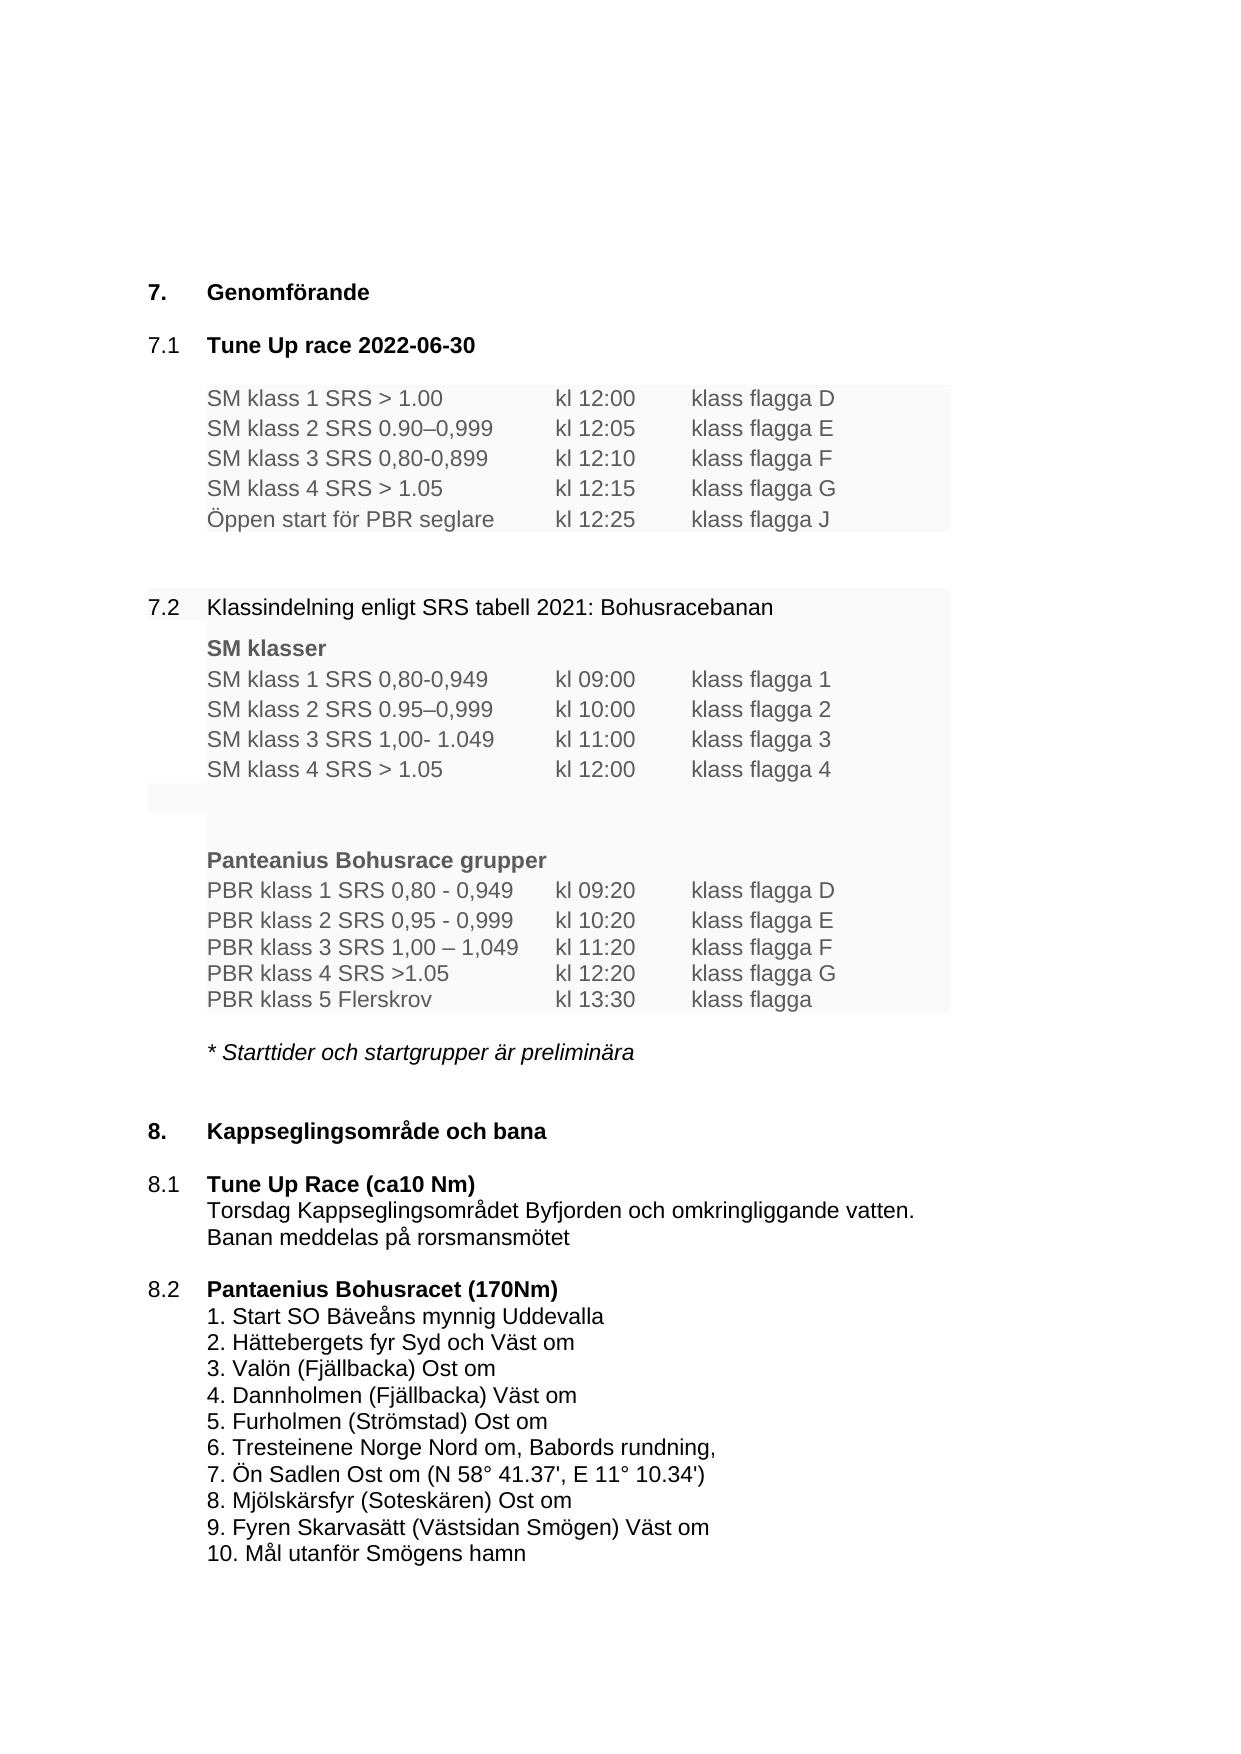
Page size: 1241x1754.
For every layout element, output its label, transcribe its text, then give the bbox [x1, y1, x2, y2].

text 4. Dannholmen (Fjällbacka) Väst om [148, 1382, 951, 1408]
text 5. Furholmen (Strömstad) Ost om [148, 1408, 951, 1434]
text 8. Kappseglingsområde och bana [148, 1118, 951, 1144]
text 3. Valön (Fjällbacka) Ost om [148, 1355, 951, 1382]
text Panteanius Bohusrace grupper [207, 847, 951, 873]
text 2. Hättebergets fyr Syd och Väst om [148, 1329, 951, 1355]
text * Starttider och startgrupper är preliminära [148, 1013, 951, 1065]
text SM klass 4 SRS > 1.05 kl 12:00 klass flagga 4 [207, 756, 951, 783]
text SM klass 2 SRS 0.95–0,999 kl 10:00 klass flagga 2 SM klass 3 SRS 1,00- 1.049 kl 11:00 klass flagga 3 [207, 696, 951, 752]
text 1. Start SO Bäveåns mynnig Uddevalla [148, 1303, 951, 1329]
text 7.2 Klassindelning enligt SRS tabell 2021: Bohusracebanan [148, 588, 951, 620]
text SM klass 1 SRS 0,80-0,949 kl 09:00 klass flagga 1 [207, 666, 951, 692]
text 8.1 Tune Up Race (ca10 Nm) [148, 1171, 951, 1197]
text 7.1 Tune Up race 2022-06-30 [148, 332, 951, 358]
text SM klass 2 SRS 0.90–0,999 kl 12:05 klass flagga E SM klass 3 SRS 0,80-0,899 kl 12:10 klass flagga F [207, 415, 951, 472]
text 7. Genomförande [148, 279, 951, 306]
text 8.2 Pantaenius Bohusracet (170Nm) [148, 1276, 951, 1303]
text PBR klass 2 SRS 0,95 - 0,999 kl 10:20 klass flagga E PBR klass 3 SRS 1,00 – 1,049 kl 11:20 klass flagga F PBR klass 4 SRS >1.05 kl 12:20 klass flagga G PBR klass 5 Flerskrov kl 13:30 klass flagga [207, 907, 951, 1013]
text SM klass 1 SRS > 1.00 kl 12:00 klass flagga D [207, 385, 951, 411]
text 7. Ön Sadlen Ost om (N 58° 41.37', E 11° 10.34') [148, 1461, 951, 1487]
text 10. Mål utanför Smögens hamn [148, 1540, 951, 1566]
text Öppen start för PBR seglare kl 12:25 klass flagga J [207, 506, 951, 532]
text 8. Mjölskärsfyr (Soteskären) Ost om [148, 1487, 951, 1513]
text SM klass 4 SRS > 1.05 kl 12:15 klass flagga G [207, 475, 951, 502]
text Torsdag Kappseglingsområdet Byfjorden och omkringliggande vatten. Banan meddelas på rorsmansmötet [148, 1197, 951, 1250]
text PBR klass 1 SRS 0,80 - 0,949 kl 09:20 klass flagga D [207, 877, 951, 903]
text 9. Fyren Skarvasätt (Västsidan Smögen) Väst om [148, 1513, 951, 1540]
text 6. Tresteinene Norge Nord om, Babords rundning, [148, 1434, 951, 1461]
text SM klasser [207, 635, 951, 662]
